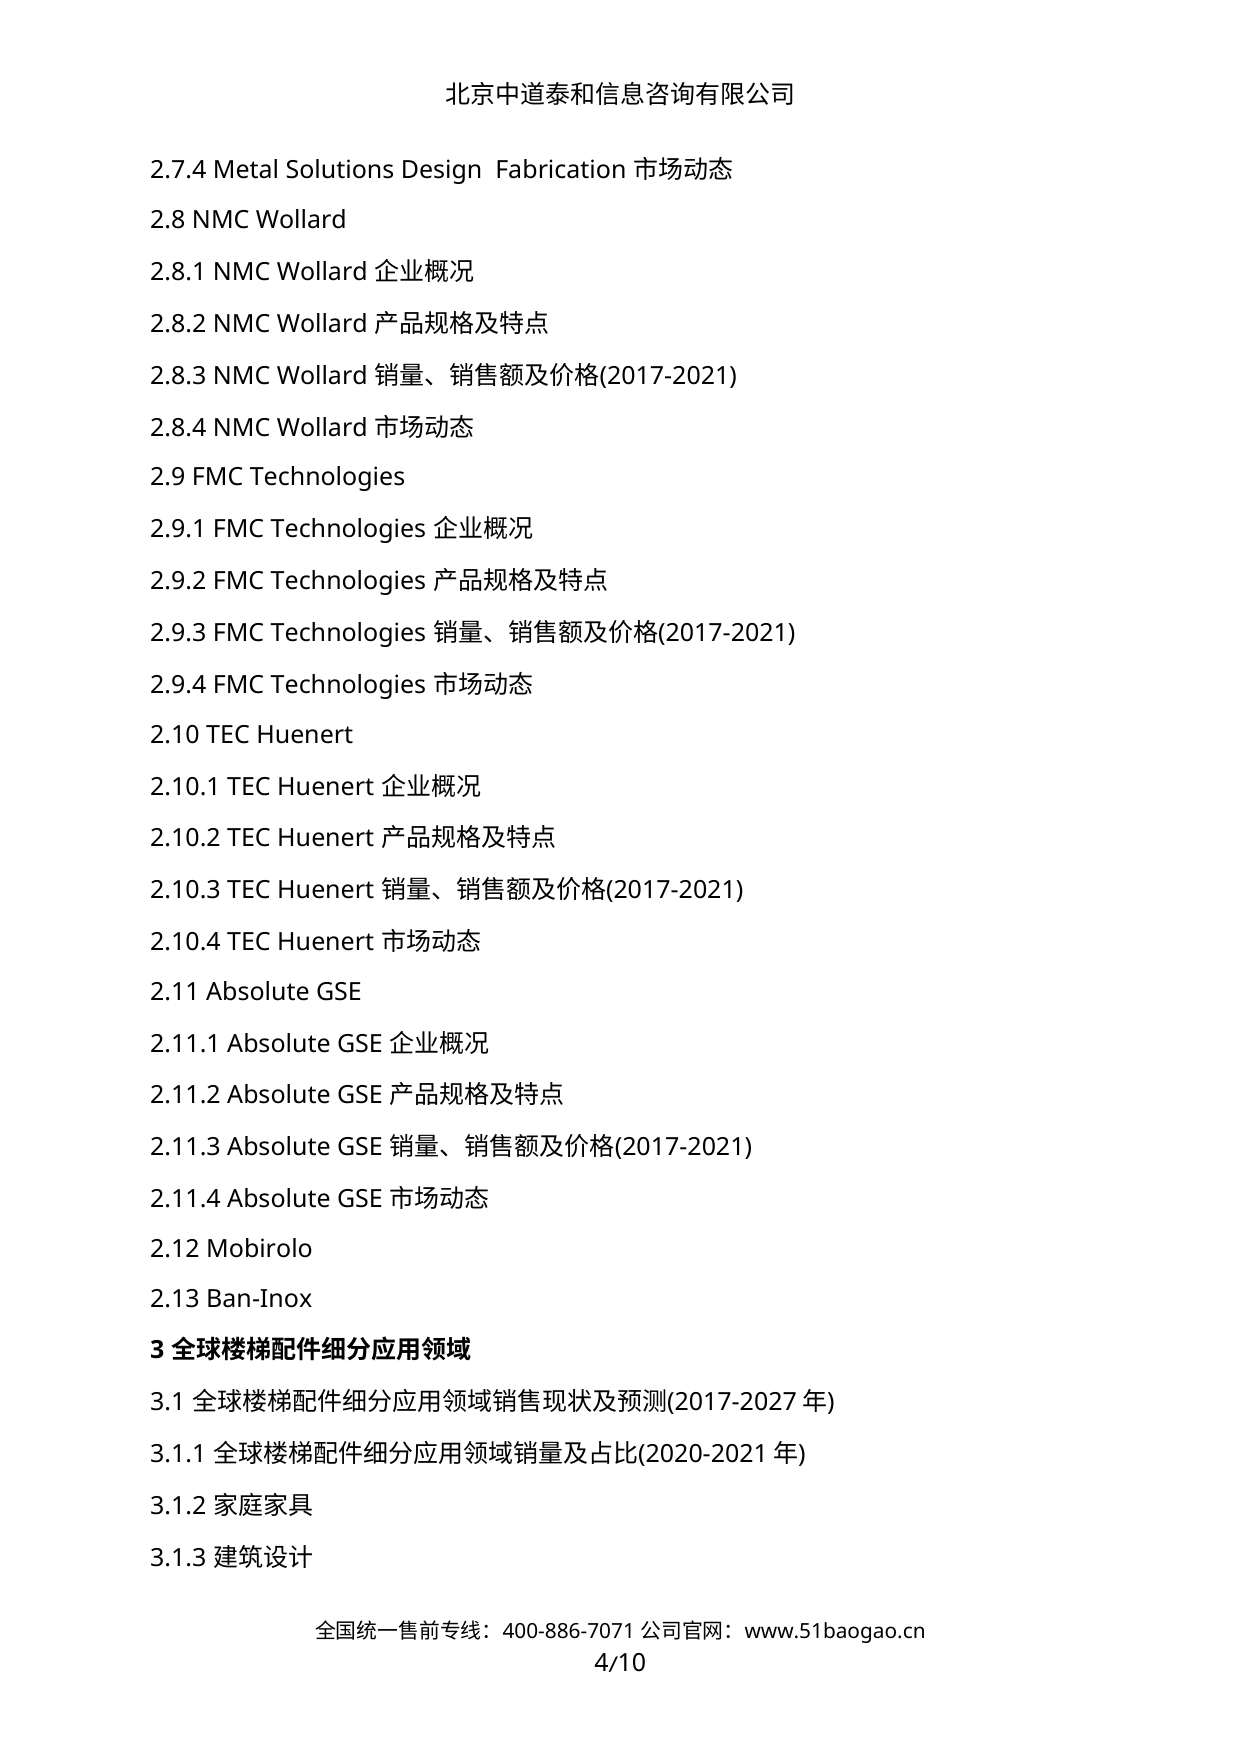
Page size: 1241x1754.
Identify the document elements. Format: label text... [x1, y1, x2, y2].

text 2.11.3 Absolute GSE 销量、销售额及价格(2017-2021) [150, 1127, 1090, 1163]
text 2.8.1 NMC Wollard 企业概况 [150, 252, 1090, 288]
text 2.11.2 Absolute GSE 产品规格及特点 [150, 1075, 1090, 1111]
text 2.10.2 TEC Huenert 产品规格及特点 [150, 818, 1090, 854]
text 2.9 FMC Technologies [150, 459, 1090, 493]
text 2.12 Mobirolo [150, 1231, 1090, 1265]
text 3.1.3 建筑设计 [150, 1537, 1090, 1574]
text 3.1 全球楼梯配件细分应用领域销售现状及预测(2017-2027年) [150, 1382, 1090, 1418]
text 2.9.1 FMC Technologies 企业概况 [150, 509, 1090, 545]
text 2.8.2 NMC Wollard 产品规格及特点 [150, 303, 1090, 340]
text 3.1.1 全球楼梯配件细分应用领域销量及占比(2020-2021年) [150, 1434, 1090, 1470]
text 2.11 Absolute GSE [150, 973, 1090, 1007]
text 2.9.2 FMC Technologies 产品规格及特点 [150, 561, 1090, 597]
text 2.10.1 TEC Huenert 企业概况 [150, 766, 1090, 802]
text 2.9.3 FMC Technologies 销量、销售额及价格(2017-2021) [150, 612, 1090, 649]
text 2.7.4 Metal Solutions Design Fabrication 市场动态 [150, 150, 1090, 186]
text 2.9.4 FMC Technologies 市场动态 [150, 664, 1090, 701]
text 2.8 NMC Wollard [150, 202, 1090, 236]
text 2.10 TEC Huenert [150, 716, 1090, 750]
text 2.8.3 NMC Wollard 销量、销售额及价格(2017-2021) [150, 355, 1090, 392]
text 2.11.4 Absolute GSE 市场动态 [150, 1179, 1090, 1215]
text 2.10.3 TEC Huenert 销量、销售额及价格(2017-2021) [150, 870, 1090, 906]
text 2.8.4 NMC Wollard 市场动态 [150, 407, 1090, 443]
text 2.13 Ban-Inox [150, 1280, 1090, 1314]
text 3.1.2 家庭家具 [150, 1486, 1090, 1522]
text 2.10.4 TEC Huenert 市场动态 [150, 922, 1090, 958]
text 2.11.1 Absolute GSE 企业概况 [150, 1023, 1090, 1059]
text 3 全球楼梯配件细分应用领域 [150, 1330, 1090, 1366]
